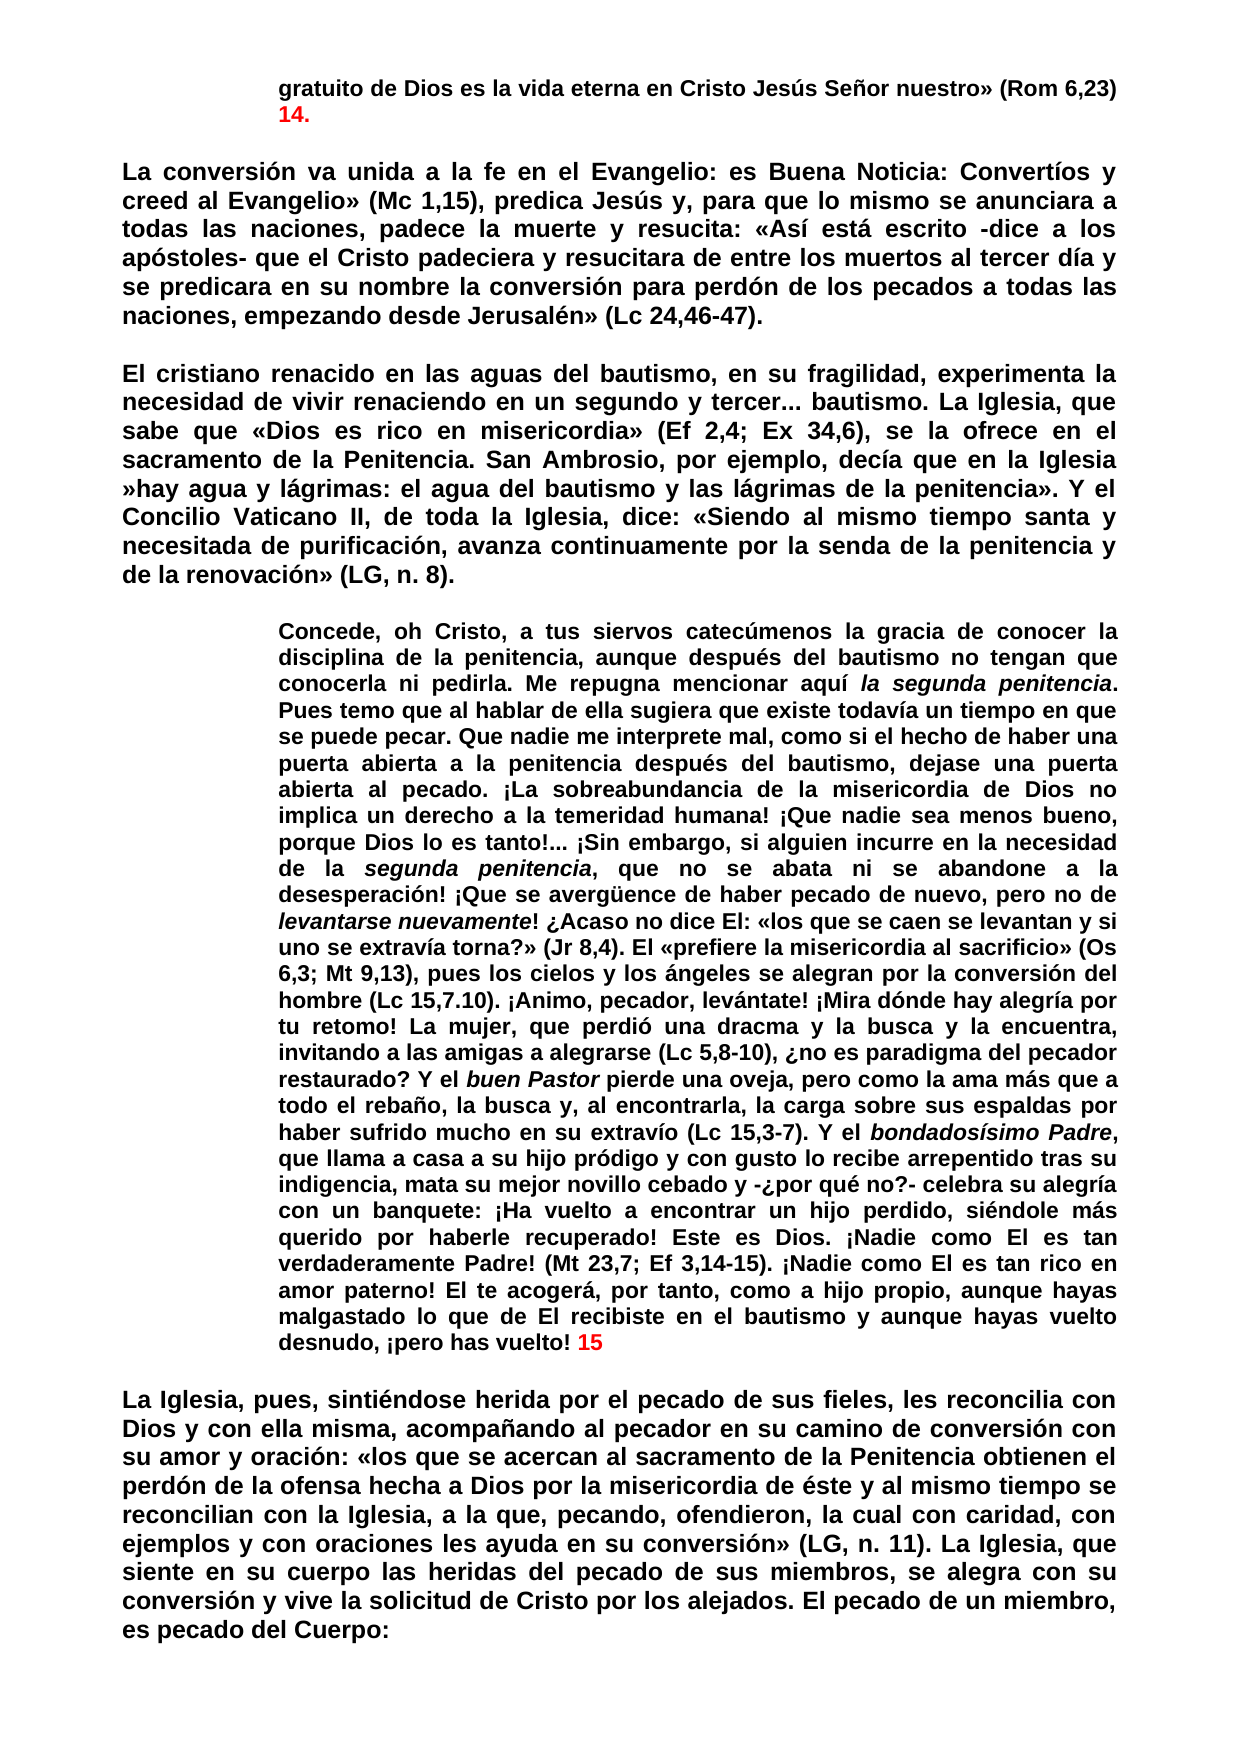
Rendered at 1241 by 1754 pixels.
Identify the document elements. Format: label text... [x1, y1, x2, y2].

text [278, 75, 1118, 128]
text La Iglesia, pues, sintiéndose herida por el pecado de sus fieles, les reconcilia con Dios y con ella misma, acompañando al pecador en su camino de conversión con su amor y oración: «los que se acercan al sacramento de la Penitencia obtienen el perdón de la ofensa hecha a Dios por la misericordia de éste y al mismo tiempo se reconcilian con la Iglesia, a la que, pecando, ofendieron, la cual con caridad, con ejemplos y con oraciones les ayuda en su conversión» (LG, n. 11). La Iglesia, que siente en su cuerpo las heridas del pecado de sus miembros, se alegra con su conversión y vive la solicitud de Cristo por los alejados. El pecado de un miembro, es pecado del Cuerpo: [122, 1385, 1118, 1643]
text Concede, oh Cristo, a tus siervos catecúmenos la gracia de conocer la disciplina de la penitencia, aunque después del bautismo no tengan que conocerla ni pedirla. Me repugna mencionar aquí la segunda penitencia. Pues temo que al hablar de ella sugiera que existe todavía un tiempo en que se puede pecar. Que nadie me interprete mal, como si el hecho de haber una puerta abierta a la penitencia después del bautismo, dejase una puerta abierta al pecado. ¡La sobreabundancia de la misericordia de Dios no implica un derecho a la temeridad humana! ¡Que nadie sea menos bueno, porque Dios lo es tanto!... ¡Sin embargo, si alguien incurre en la necesidad de la segunda penitencia, que no se abata ni se abandone a la desesperación! ¡Que se avergüence de haber pecado de nuevo, pero no de levantarse nuevamente! ¿Acaso no dice El: «los que se caen se levantan y si uno se extravía torna?» (Jr 8,4). El «prefiere la misericordia al sacrificio» (Os 6,3; Mt 9,13), pues los cielos y los ángeles se alegran por la conversión del hombre (Lc 15,7.10). ¡Animo, pecador, levántate! ¡Mira dónde hay alegría por tu retomo! La mujer, que perdió una dracma y la busca y la encuentra, invitando a las amigas a alegrarse (Lc 5,8-10), ¿no es paradigma del pecador restaurado? Y el buen Pastor pierde una oveja, pero como la ama más que a todo el rebaño, la busca y, al encontrarla, la carga sobre sus espaldas por haber sufrido mucho en su extravío (Lc 15,3-7). Y el bondadosísimo Padre, que llama a casa a su hijo pródigo y con gusto lo recibe arrepentido tras su indigencia, mata su mejor novillo cebado y -¿por qué no?- celebra su alegría con un banquete: ¡Ha vuelto a encontrar un hijo perdido, siéndole más querido por haberle recuperado! Este es Dios. ¡Nadie como El es tan verdaderamente Padre! (Mt 23,7; Ef 3,14-15). ¡Nadie como El es tan rico en amor paterno! El te acogerá, por tanto, como a hijo propio, aunque hayas malgastado lo que de El recibiste en el bautismo y aunque hayas vuelto desnudo, ¡pero has vuelto! 15 [278, 618, 1118, 1356]
text La conversión va unida a la fe en el Evangelio: es Buena Noticia: Convertíos y creed al Evangelio» (Mc 1,15), predica Jesús y, para que lo mismo se anunciara a todas las naciones, padece la muerte y resucita: «Así está escrito -dice a los apóstoles- que el Cristo padeciera y resucitara de entre los muertos al tercer día y se predicara en su nombre la conversión para perdón de los pecados a todas las naciones, empezando desde Jerusalén» (Lc 24,46-47). [122, 157, 1118, 329]
text El cristiano renacido en las aguas del bautismo, en su fragilidad, experimenta la necesidad de vivir renaciendo en un segundo y tercer... bautismo. La Iglesia, que sabe que «Dios es rico en misericordia» (Ef 2,4; Ex 34,6), se la ofrece en el sacramento de la Penitencia. San Ambrosio, por ejemplo, decía que en la Iglesia »hay agua y lágrimas: el agua del bautismo y las lágrimas de la penitencia». Y el Concilio Vaticano II, de toda la Iglesia, dice: «Siendo al mismo tiempo santa y necesitada de purificación, avanza continuamente por la senda de la penitencia y de la renovación» (LG, n. 8). [122, 358, 1118, 588]
